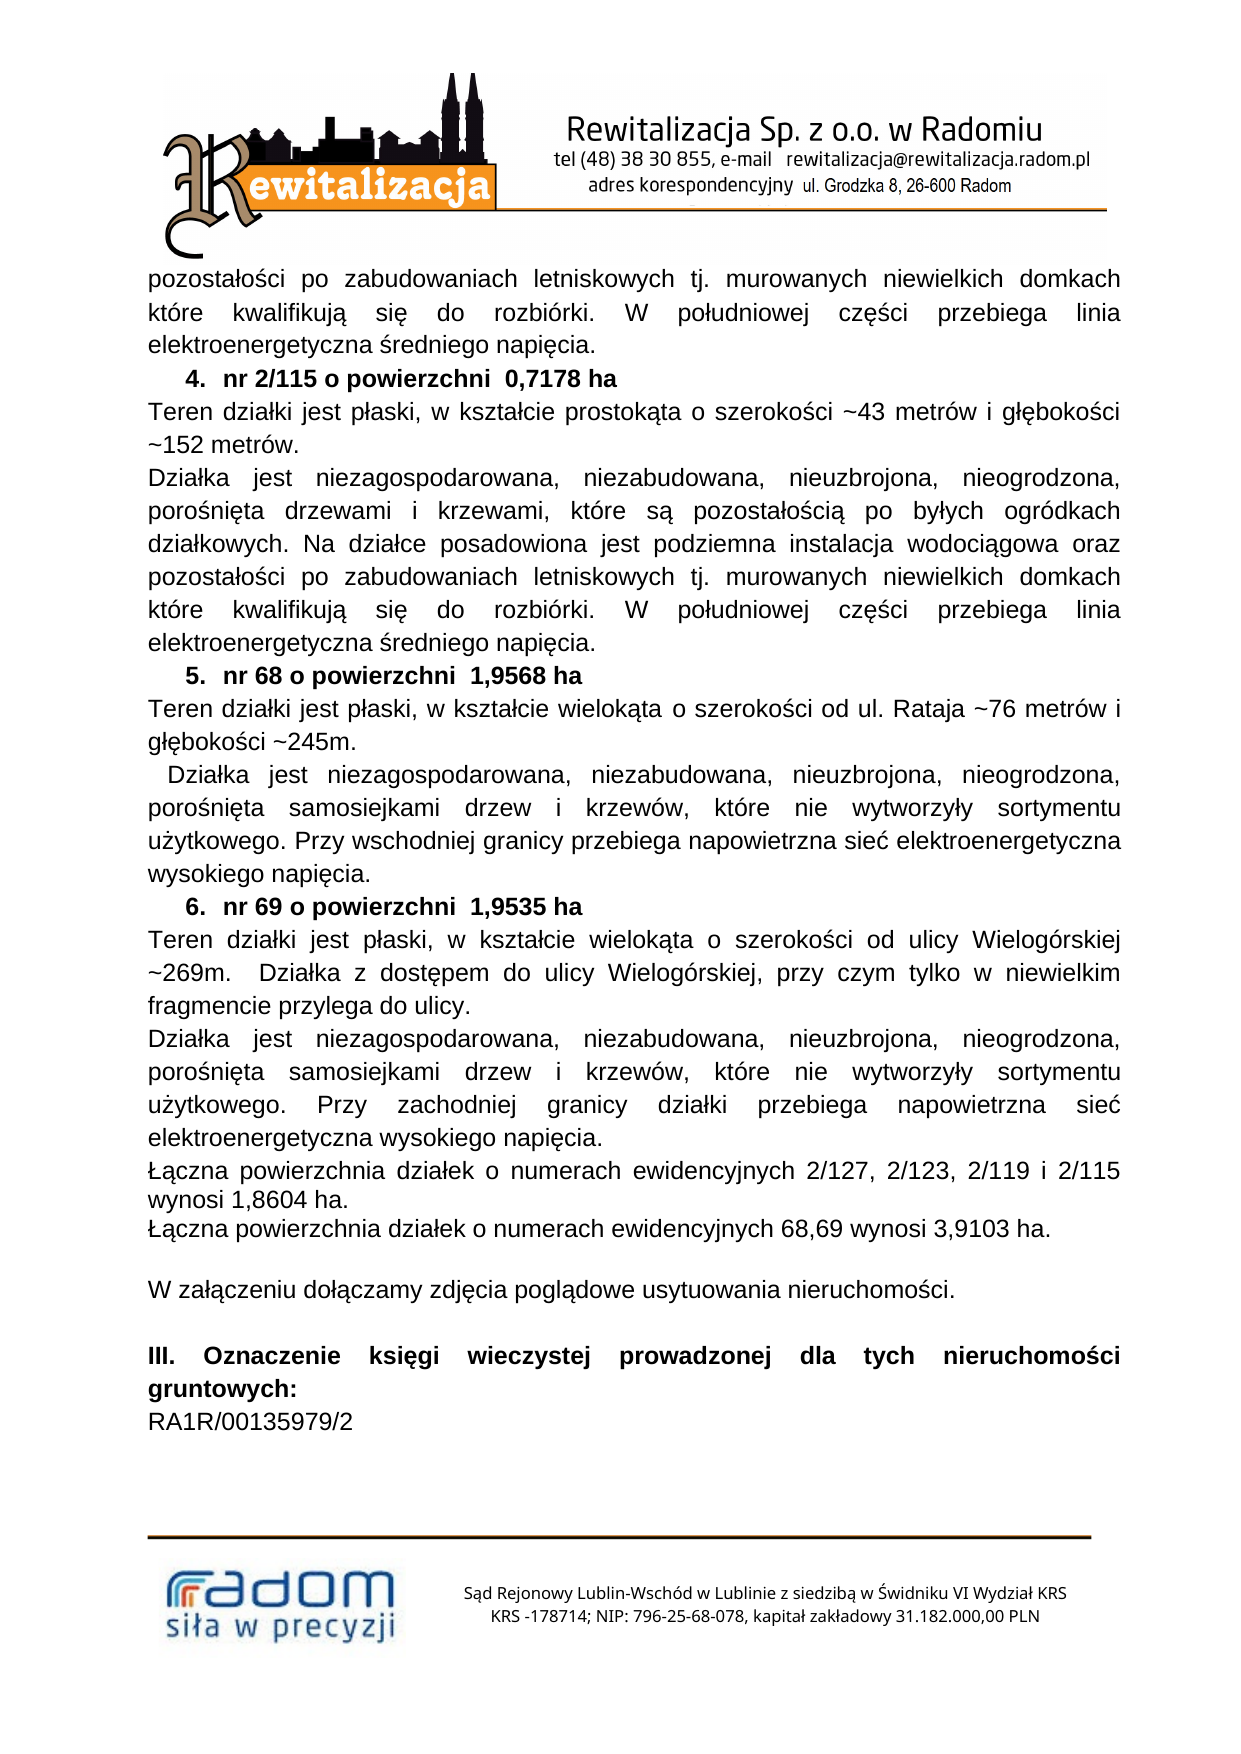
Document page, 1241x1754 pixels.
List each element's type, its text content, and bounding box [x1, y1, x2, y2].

text Łączna powierzchnia działek o numerach ewidencyjnych 2/127, 2/123, 2/119 i 2/115 wynosi 1,8604 ha. [148, 1156, 1122, 1213]
text Teren działki jest płaski, w kształcie prostokąta o szerokości ~43 metrów i głębokości ~152 metrów. [148, 397, 1122, 458]
picture [158, 1558, 406, 1658]
list nr 68 o powierzchni 1,9568 ha [185, 661, 1122, 689]
text Teren działki jest płaski, w kształcie wielokąta o szerokości od ulicy Wielogórskiej ~269m. Działka z dostępem do ulicy Wielogórskiej, przy czym tylko w niewielkim fragmencie przylega do ulicy. [148, 925, 1122, 1020]
text W załączeniu dołączamy zdjęcia poglądowe usytuowania nieruchomości. [148, 1275, 1122, 1304]
text Teren działki jest płaski, w kształcie wielokąta o szerokości od ul. Rataja ~76 metrów i głębokości ~245m. [148, 694, 1122, 756]
list nr 2/115 o powierzchni 0,7178 ha [185, 363, 1122, 392]
text Działka jest niezagospodarowana, niezabudowana, nieuzbrojona, nieogrodzona, porośnięta samosiejkami drzew i krzewów, które nie wytworzyły sortymentu użytkowego. Przy wschodniej granicy przebiega napowietrzna sieć elektroenergetyczna wysokiego napięcia. [148, 760, 1122, 888]
text III. Oznaczenie księgi wieczystej prowadzonej dla tych nieruchomości gruntowych: [148, 1341, 1122, 1403]
text RA1R/00135979/2 [148, 1407, 1122, 1436]
list nr 69 o powierzchni 1,9535 ha [185, 892, 1122, 921]
picture [163, 73, 1107, 265]
picture [147, 1535, 1092, 1540]
text Działka jest niezagospodarowana, niezabudowana, nieuzbrojona, nieogrodzona, porośnięta samosiejkami drzew i krzewów, które nie wytworzyły sortymentu użytkowego. Przy zachodniej granicy działki przebiega napowietrzna sieć elektroenergetyczna wysokiego napięcia. [148, 1024, 1122, 1152]
text Łączna powierzchnia działek o numerach ewidencyjnych 68,69 wynosi 3,9103 ha. [148, 1213, 1122, 1242]
